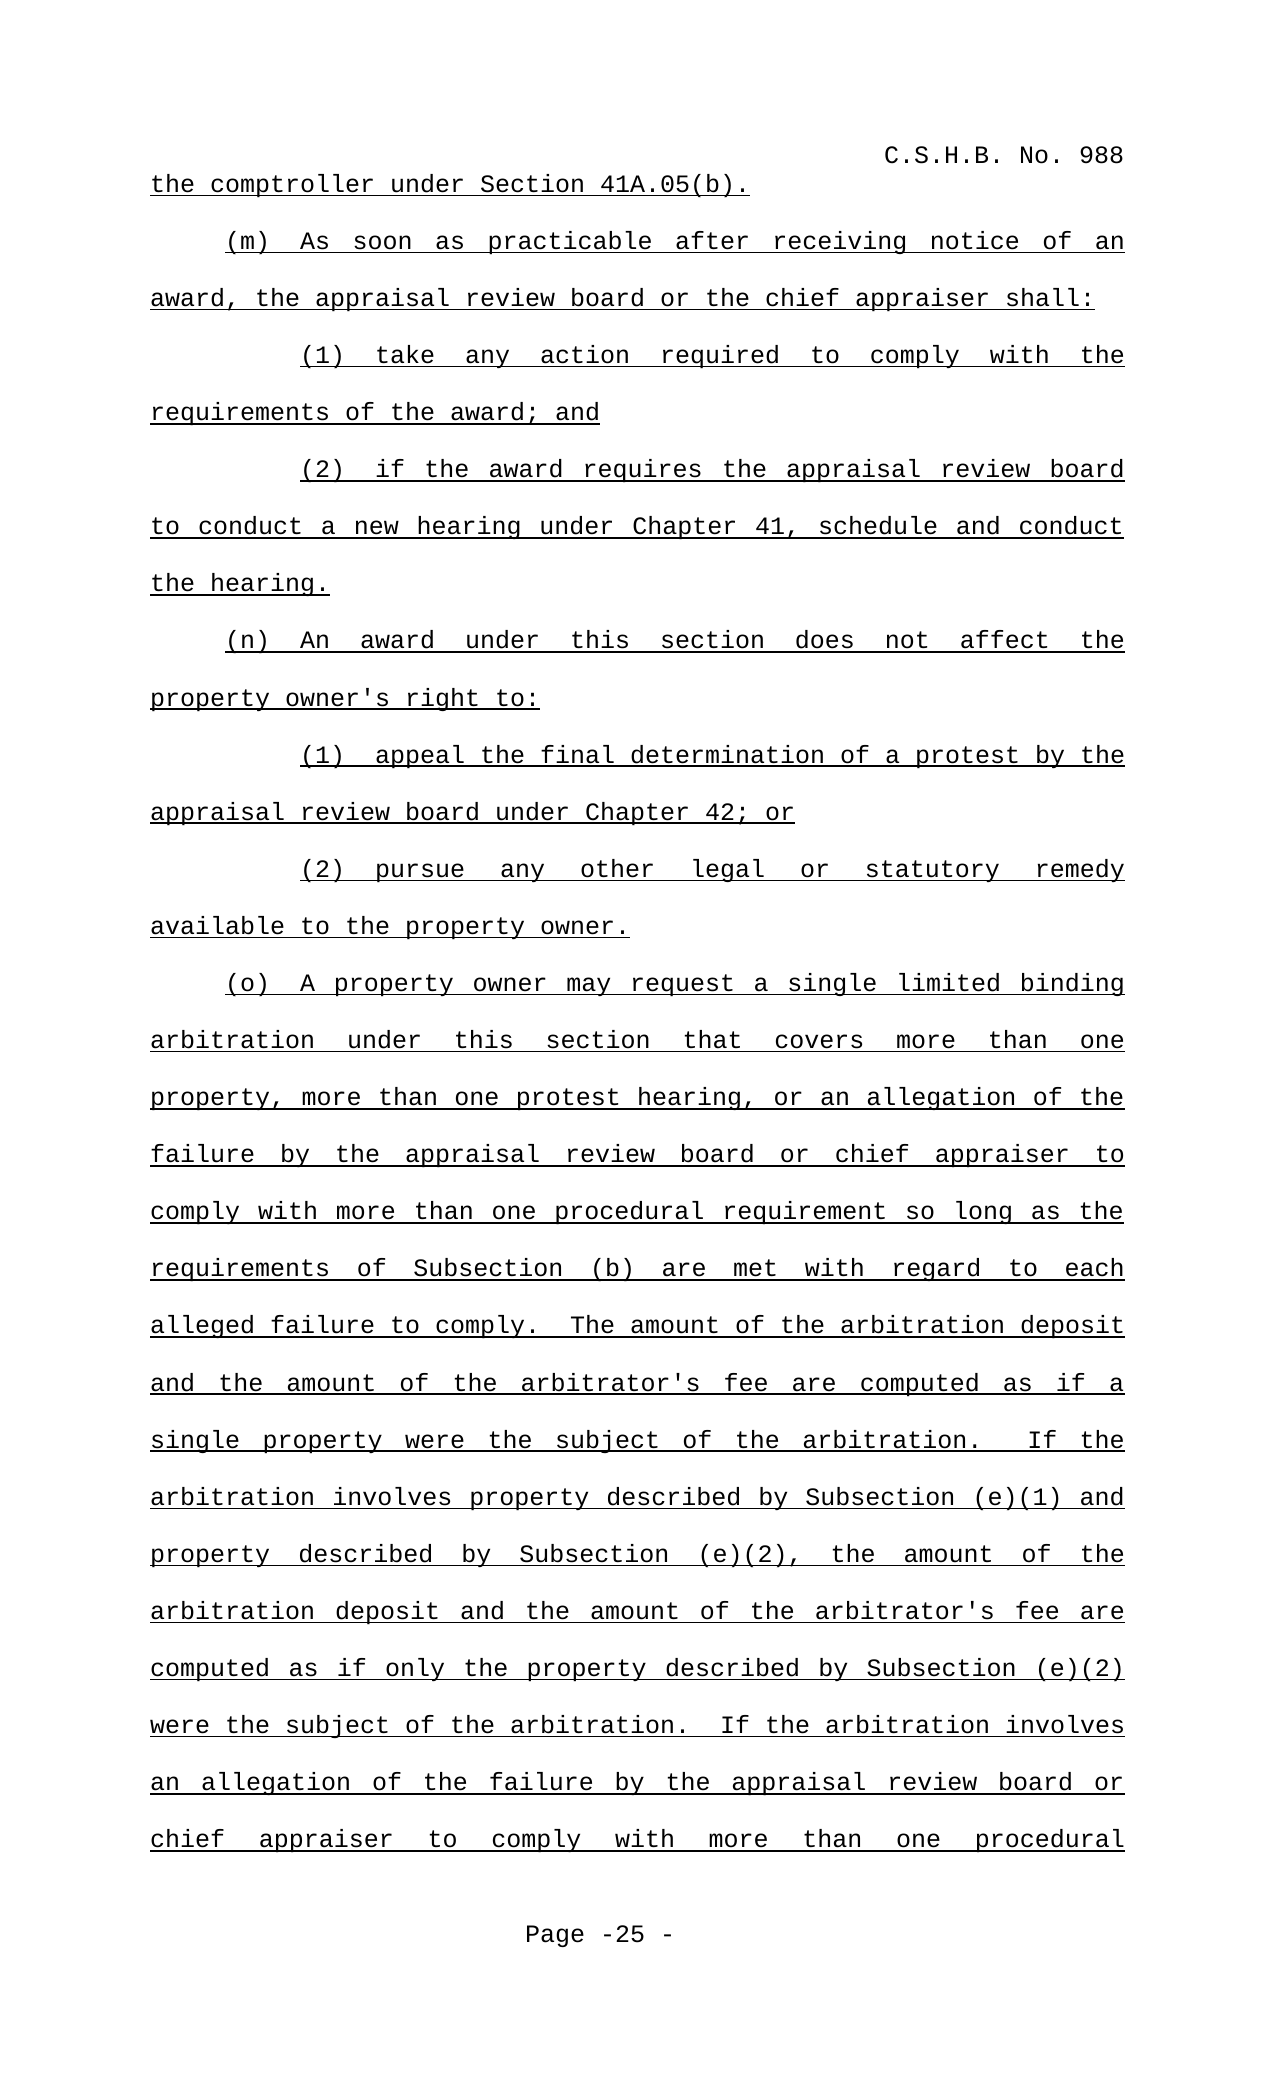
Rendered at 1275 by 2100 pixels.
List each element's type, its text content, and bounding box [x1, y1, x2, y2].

text (m) As soon as practicable after receiving notice of an award, the appraisal review board or the chief appraiser shall: [150, 228, 1125, 314]
text (1) appeal the final determination of a protest by the appraisal review board under Chapter 42; or [150, 742, 1125, 828]
text (n) An award under this section does not affect the property owner's right to: [150, 628, 1125, 713]
text (1) take any action required to comply with the requirements of the award; and [150, 342, 1125, 428]
text (2) pursue any other legal or statutory remedy available to the property owner. [150, 856, 1125, 942]
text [150, 1795, 1125, 1850]
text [150, 171, 1125, 200]
text (2) if the award requires the appraisal review board to conduct a new hearing under Chapter 41, schedule and conduct the hearing. [150, 457, 1125, 599]
